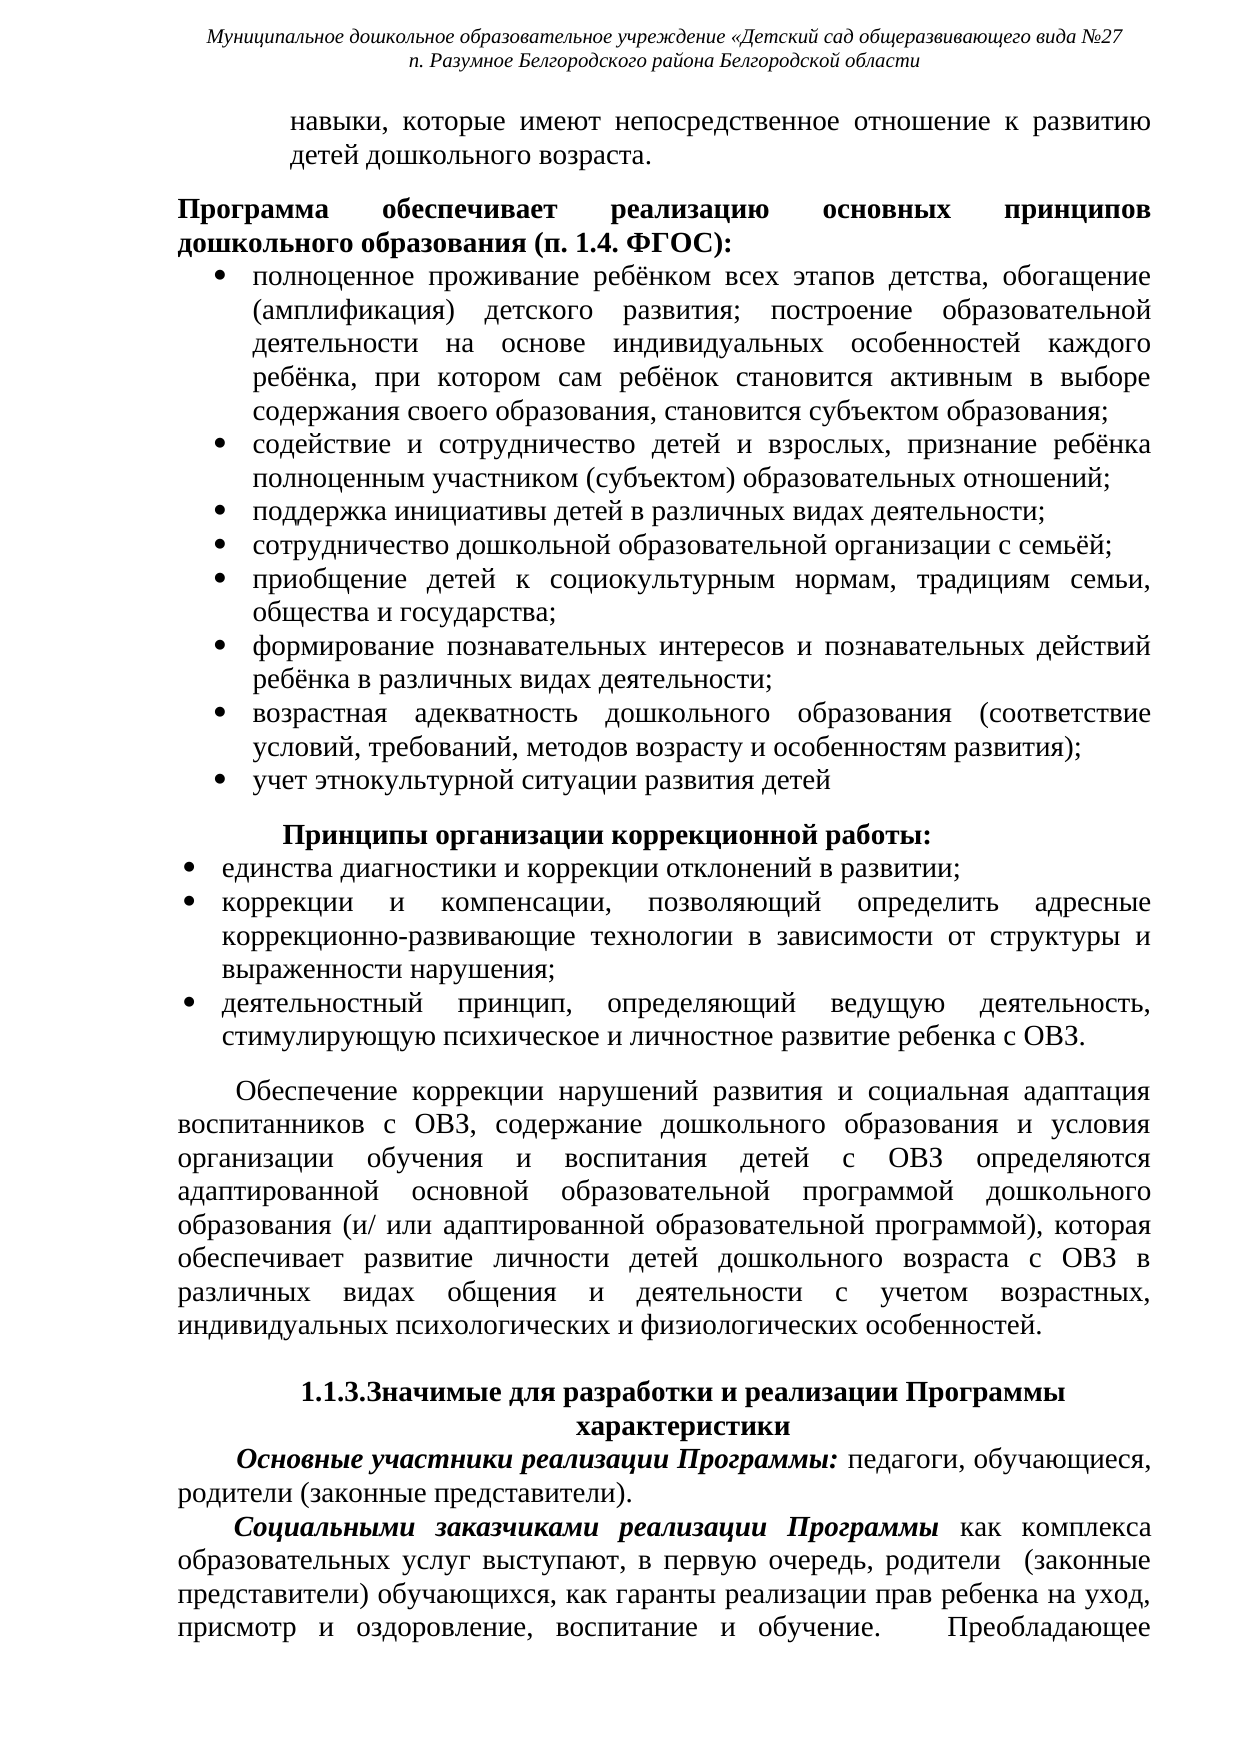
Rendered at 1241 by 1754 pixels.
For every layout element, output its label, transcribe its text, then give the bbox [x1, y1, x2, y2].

list коррекции и компенсации, позволяющий определить адресные коррекционно-развивающие технологии в зависимости от структуры и выраженности нарушения; [184, 884, 1152, 985]
list возрастная адекватность дошкольного образования (соответствие условий, требований, методов возрасту и особенностям развития); [215, 695, 1152, 762]
text 1.1.3.Значимые для разработки и реализации Программы характеристики [215, 1374, 1152, 1442]
list полноценное проживание ребёнком всех этапов детства, обогащение (амплификация) детского развития; построение образовательной деятельности на основе индивидуальных особенностей каждого ребёнка, при котором сам ребёнок становится активным в выборе содержания своего образования, становится субъектом образования; [215, 258, 1152, 426]
text Основные участники реализации Программы: педагоги, обучающиеся, родители (законные представители). [177, 1442, 1152, 1509]
list содействие и сотрудничество детей и взрослых, признание ребёнка полноценным участником (субъектом) образовательных отношений; [215, 426, 1152, 493]
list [252, 103, 1152, 171]
text Обеспечение коррекции нарушений развития и социальная адаптация воспитанников с ОВЗ, содержание дошкольного образования и условия организации обучения и воспитания детей с ОВЗ определяются адаптированной основной образовательной программой дошкольного образования (и/ или адаптированной образовательной программой), которая обеспечивает развитие личности детей дошкольного возраста с ОВЗ в различных видах общения и деятельности с учетом возрастных, индивидуальных психологических и физиологических особенностей. [177, 1073, 1152, 1341]
list деятельностный принцип, определяющий ведущую деятельность, стимулирующую психическое и личностное развитие ребенка с ОВЗ. [184, 985, 1152, 1052]
list приобщение детей к социокультурным нормам, традициям семьи, общества и государства; [215, 561, 1152, 628]
text Принципы организации коррекционной работы: [177, 817, 1152, 850]
list сотрудничество дошкольной образовательной организации с семьёй; [215, 527, 1152, 561]
list единства диагностики и коррекции отклонений в развитии; [184, 850, 1152, 884]
list поддержка инициативы детей в различных видах деятельности; [215, 493, 1152, 527]
list учет этнокультурной ситуации развития детей [215, 762, 1152, 796]
text Программа обеспечивает реализацию основных принципов дошкольного образования (п. 1.4. ФГОС): [177, 191, 1152, 258]
list формирование познавательных интересов и познавательных действий ребёнка в различных видах деятельности; [215, 628, 1152, 695]
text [177, 1509, 1152, 1643]
